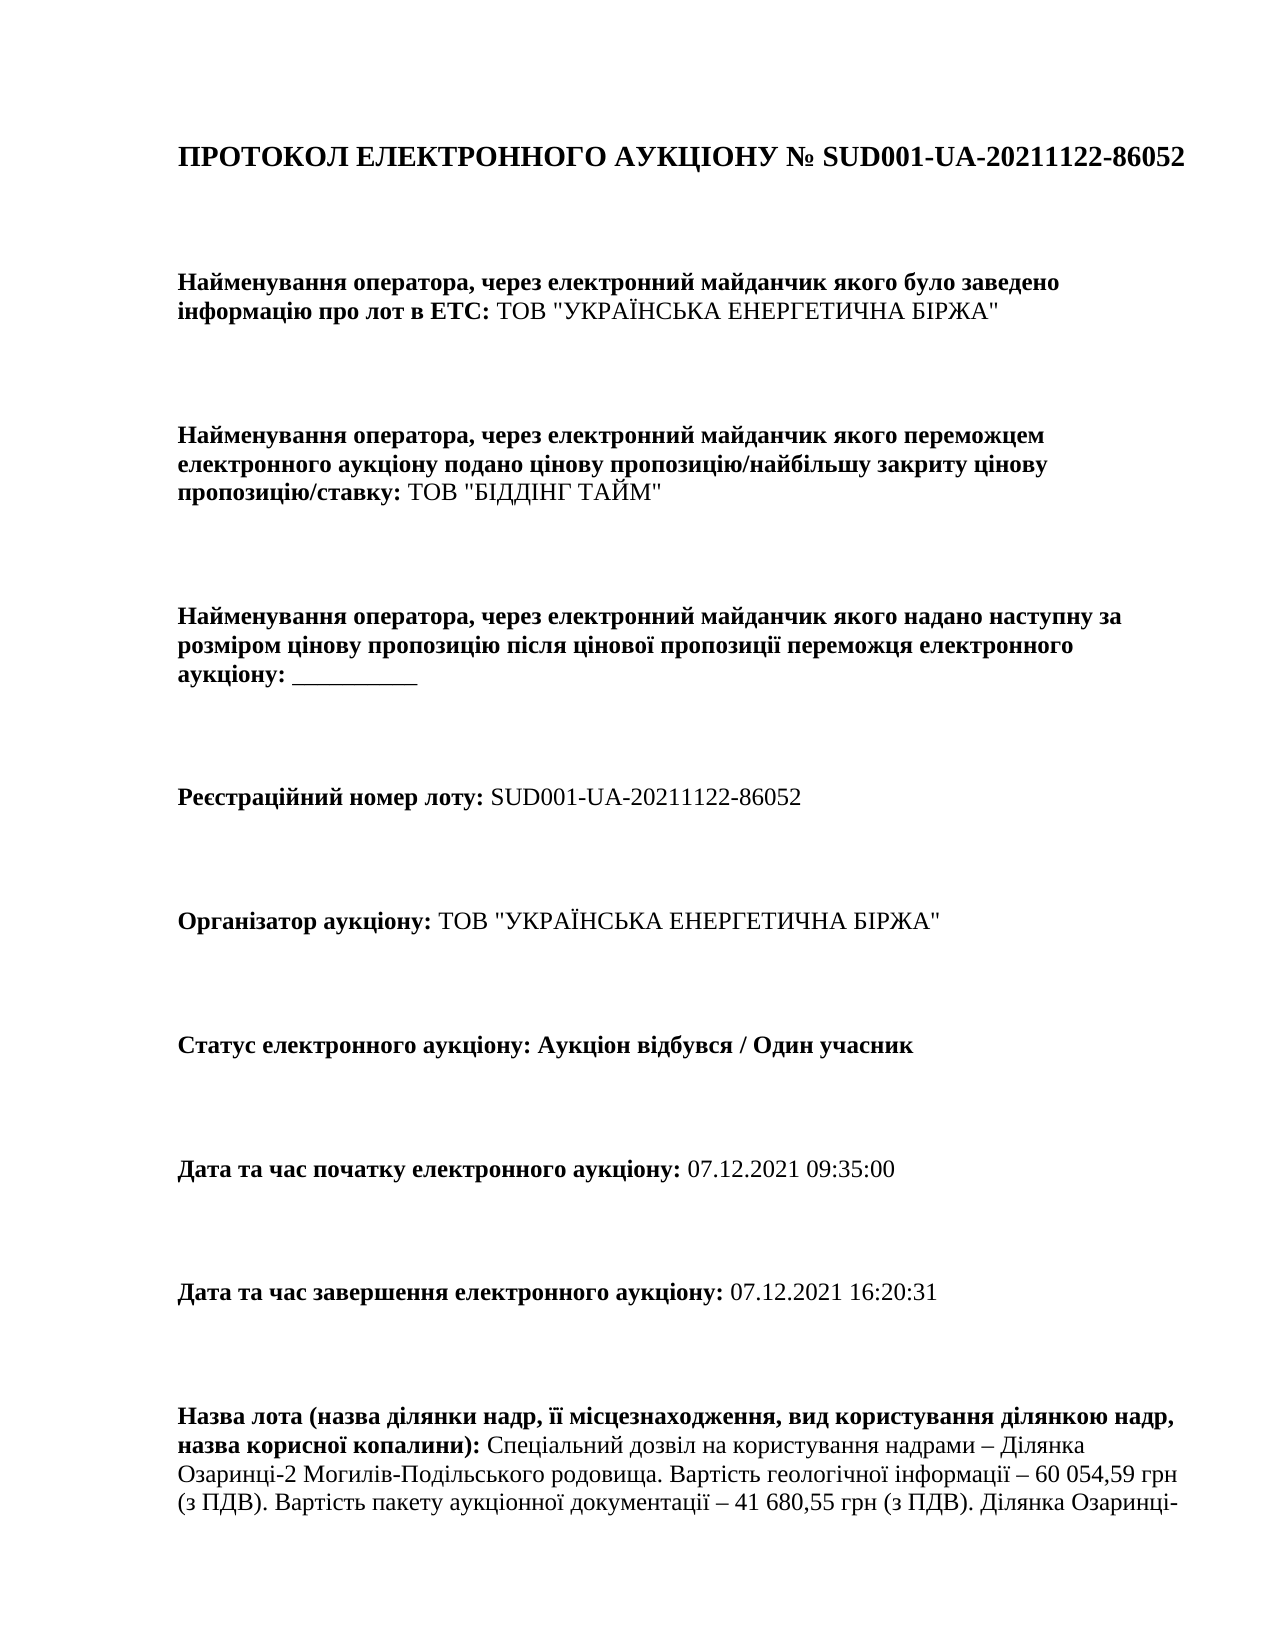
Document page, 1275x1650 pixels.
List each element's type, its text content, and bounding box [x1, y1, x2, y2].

subtitle ПРОТОКОЛ ЕЛЕКТРОННОГО АУКЦІОНУ № SUD001-UA-20211122-86052 [177, 139, 1186, 172]
text Найменування оператора, через електронний майданчик якого було заведено інформацію про лот в ЕТС: ТОВ "УКРАЇНСЬКА ЕНЕРГЕТИЧНА БІРЖА" [177, 267, 1186, 325]
text Організатор аукціону: ТОВ "УКРАЇНСЬКА ЕНЕРГЕТИЧНА БІРЖА" [177, 906, 1186, 935]
text Найменування оператора, через електронний майданчик якого надано наступну за розміром цінову пропозицію після цінової пропозиції переможця електронного аукціону: __________ [177, 601, 1186, 687]
text Дата та час завершення електронного аукціону: 07.12.2021 16:20:31 [177, 1277, 1186, 1306]
text Найменування оператора, через електронний майданчик якого переможцем електронного аукціону подано цінову пропозицію/найбільшу закриту цінову пропозицію/ставку: ТОВ "БІДДІНГ ТАЙМ" [177, 420, 1186, 506]
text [177, 1401, 1186, 1516]
text Статус електронного аукціону: Аукціон відбувся / Один учасник [177, 1030, 1186, 1059]
text Реєстраційний номер лоту: SUD001-UA-20211122-86052 [177, 782, 1186, 811]
text Дата та час початку електронного аукціону: 07.12.2021 09:35:00 [177, 1154, 1186, 1182]
